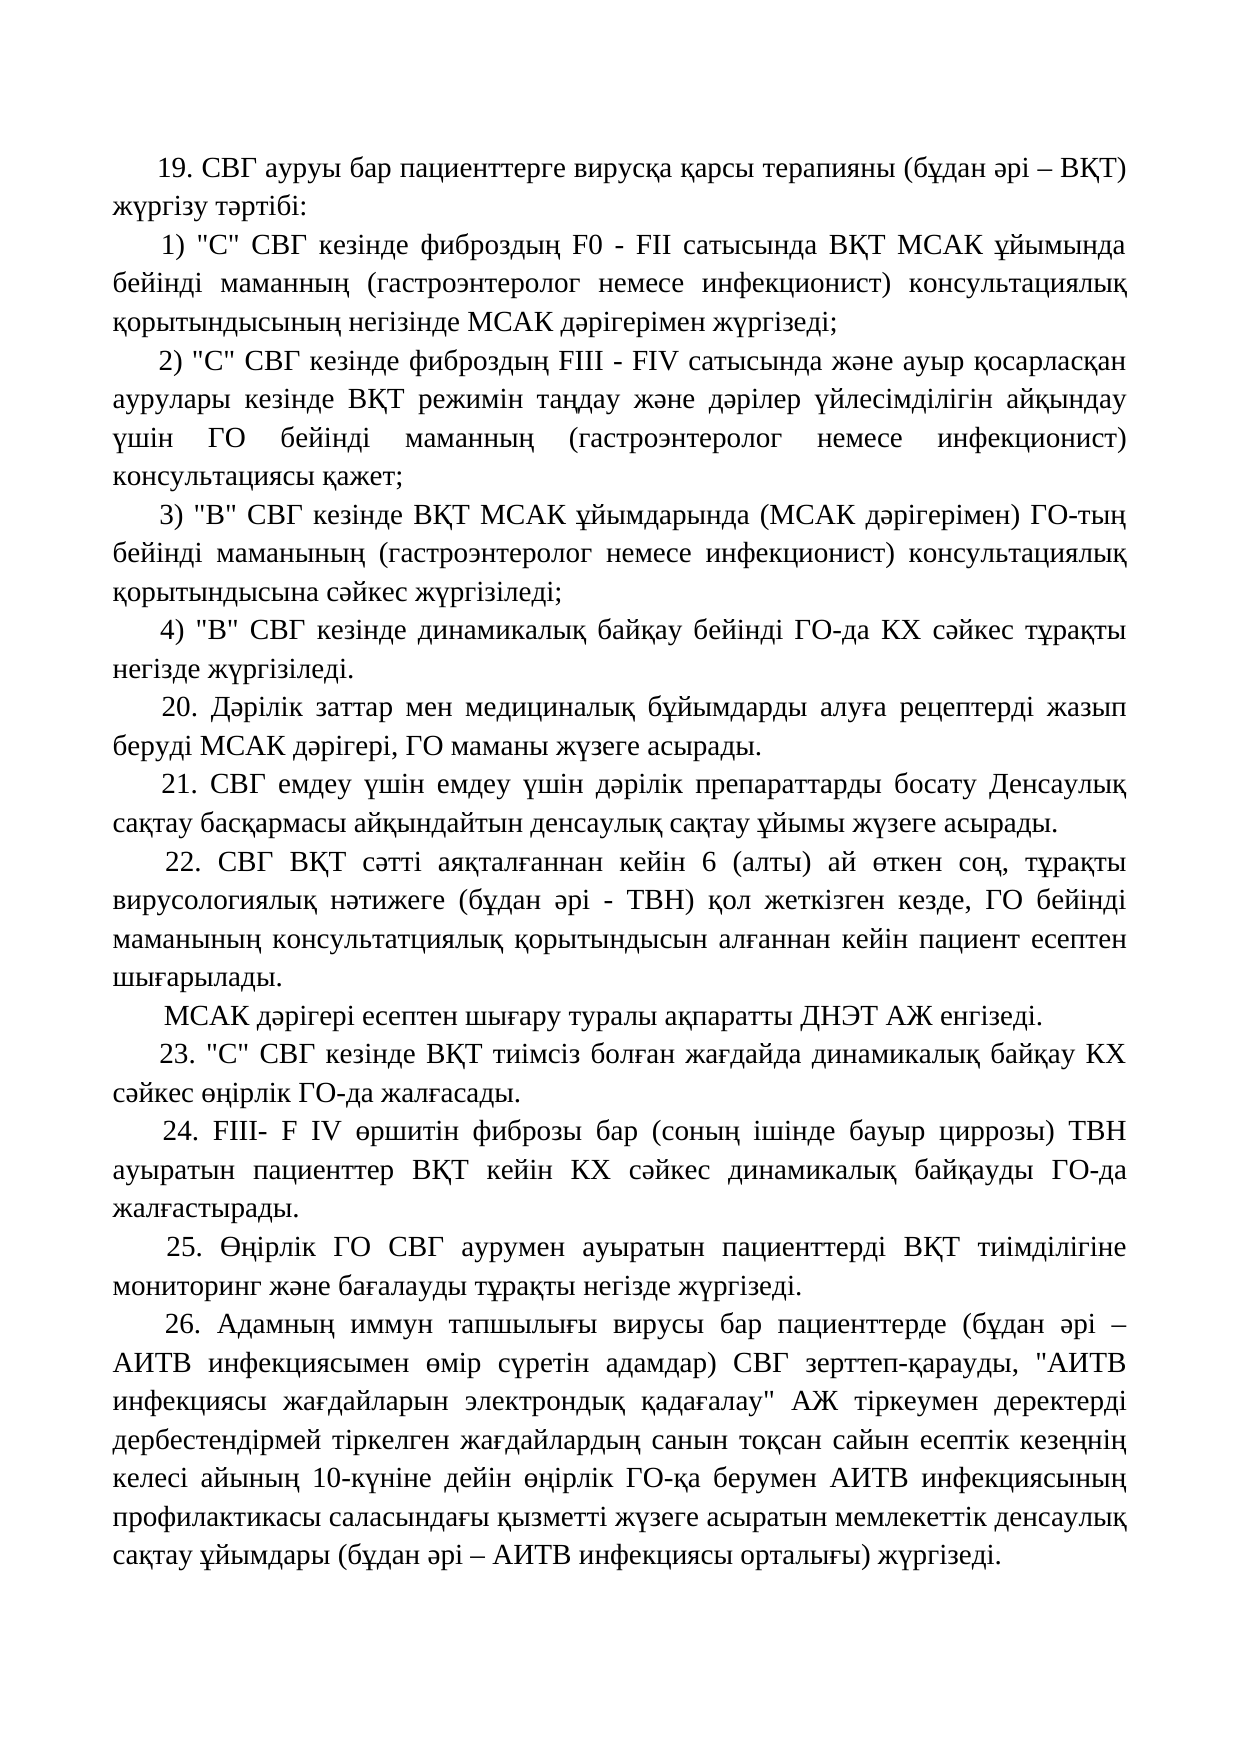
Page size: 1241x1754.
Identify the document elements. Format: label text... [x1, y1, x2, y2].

text 3) "В" СВГ кезінде ВҚТ МСАК ұйымдарында (МСАК дәрігерімен) ГО-тың бейінді маманының (гастроэнтеролог немесе инфекционист) консультациялық қорытындысына сәйкес жүргізіледі; [112, 497, 1128, 607]
text 19. СВГ ауруы бар пациенттерге вирусқа қарсы терапияны (бұдан әрі – ВҚТ) жүргізу тәртібі: [112, 150, 1128, 222]
text 22. СВГ ВҚТ сәтті аяқталғаннан кейін 6 (алты) ай өткен соң, тұрақты вирусологиялық нәтижеге (бұдан әрі - ТВН) қол жеткізген кезде, ГО бейінді маманының консультатциялық қорытындысын алғаннан кейін пациент есептен шығарылады. [112, 844, 1128, 993]
text 1) "С" СВГ кезінде фиброздың F0 - FII сатысында ВҚТ МСАК ұйымында бейінді маманның (гастроэнтеролог немесе инфекционист) консультациялық қорытындысының негізінде МСАК дәрігерімен жүргізеді; [112, 227, 1128, 338]
text 23. "С" СВГ кезінде ВҚТ тиімсіз болған жағдайда динамикалық байқау КХ сәйкес өңірлік ГО-да жалғасады. [112, 1036, 1128, 1108]
text 24. FIII- F IV өршитін фиброзы бар (соның ішінде бауыр циррозы) ТВН ауыратын пациенттер ВҚТ кейін КХ сәйкес динамикалық байқауды ГО-да жалғастырады. [112, 1113, 1128, 1224]
text 20. Дәрілік заттар мен медициналық бұйымдарды алуға рецептерді жазып беруді МСАК дәрігері, ГО маманы жүзеге асырады. [112, 689, 1128, 762]
text 26. Адамның иммун тапшылығы вирусы бар пациенттерде (бұдан әрі – АИТВ инфекциясымен өмір сүретін адамдар) СВГ зерттеп-қарауды, "АИТВ инфекциясы жағдайларын электрондық қадағалау" АЖ тіркеумен деректерді дербестендірмей тіркелген жағдайлардың санын тоқсан сайын есептік кезеңнің келесі айының 10-күніне дейін өңірлік ГО-қа берумен АИТВ инфекциясының профилактикасы саласындағы қызметті жүзеге асыратын мемлекеттік денсаулық сақтау ұйымдары (бұдан әрі – АИТВ инфекциясы орталығы) жүргізеді. [112, 1306, 1128, 1571]
text МСАК дәрігері есептен шығару туралы ақпаратты ДНЭТ АЖ енгізеді. [112, 998, 1128, 1031]
text 25. Өңірлік ГО СВГ аурумен ауыратын пациенттерді ВҚТ тиімділігіне мониторинг және бағалауды тұрақты негізде жүргізеді. [112, 1229, 1128, 1301]
text 4) "В" СВГ кезінде динамикалық байқау бейінді ГО-да КХ сәйкес тұрақты негізде жүргізіледі. [112, 612, 1128, 684]
text 2) "С" СВГ кезінде фиброздың FIII - FIV сатысында және ауыр қосарласқан аурулары кезінде ВҚТ режимін таңдау және дәрілер үйлесімділігін айқындау үшін ГО бейінді маманның (гастроэнтеролог немесе инфекционист) консультациясы қажет; [112, 343, 1128, 492]
text 21. СВГ емдеу үшін емдеу үшін дәрілік препараттарды босату Денсаулық сақтау басқармасы айқындайтын денсаулық сақтау ұйымы жүзеге асырады. [112, 767, 1128, 839]
